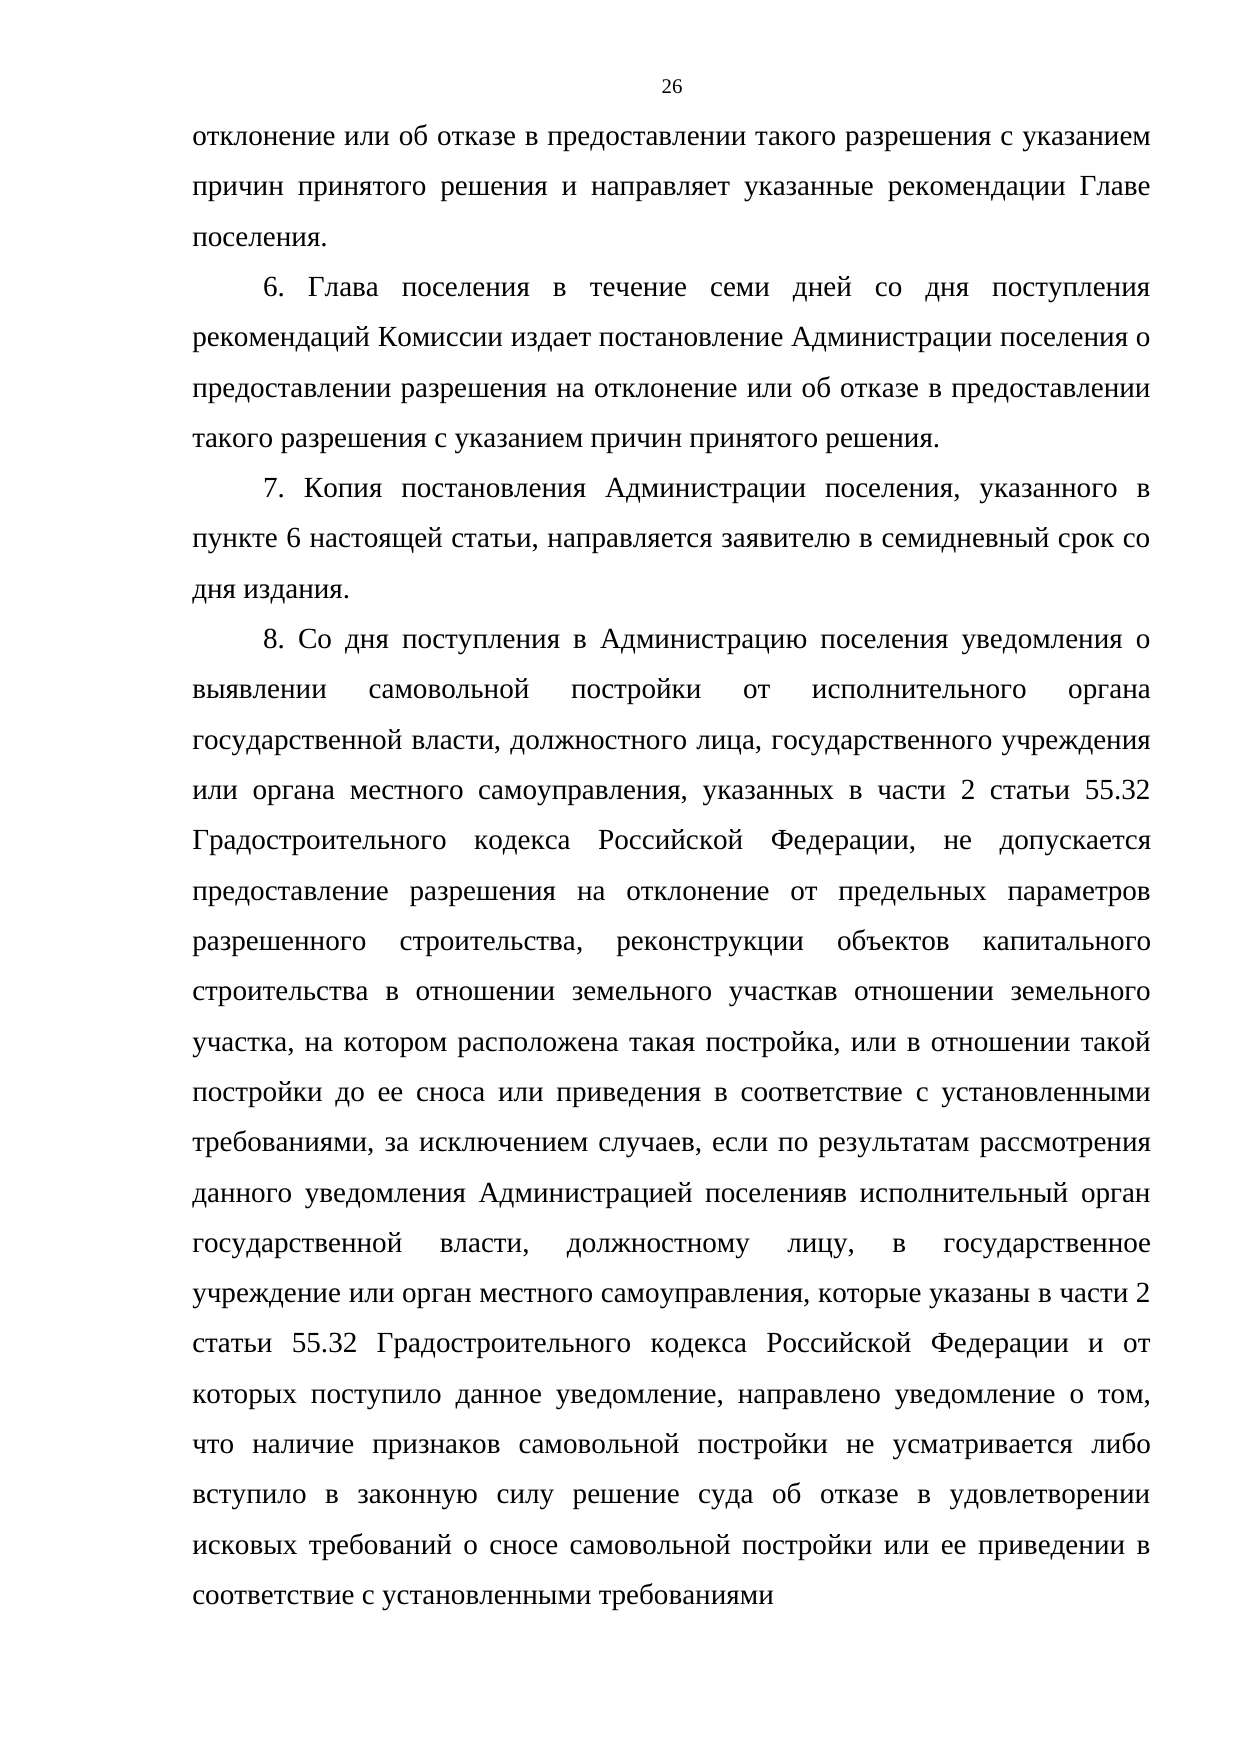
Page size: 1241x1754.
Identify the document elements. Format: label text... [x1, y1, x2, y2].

text 8. Со дня поступления в Администрацию поселения уведомления о выявлении самовольной постройки от исполнительного органа государственной власти, должностного лица, государственного учреждения или органа местного самоуправления, указанных в части 2 статьи 55.32 Градостроительного кодекса Российской Федерации, не допускается предоставление разрешения на отклонение от предельных параметров разрешенного строительства, реконструкции объектов капитального строительства в отношении земельного участкав отношении земельного участка, на котором расположена такая постройка, или в отношении такой постройки до ее сноса или приведения в соответствие с установленными требованиями, за исключением случаев, если по результатам рассмотрения данного уведомления Администрацией поселенияв исполнительный орган государственной власти, должностному лицу, в государственное учреждение или орган местного самоуправления, которые указаны в части 2 статьи 55.32 Градостроительного кодекса Российской Федерации и от которых поступило данное уведомление, направлено уведомление о том, что наличие признаков самовольной постройки не усматривается либо вступило в законную силу решение суда об отказе в удовлетворении исковых требований о сносе самовольной постройки или ее приведении в соответствие с установленными требованиями [192, 621, 1152, 1611]
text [192, 118, 1152, 252]
text 7. Копия постановления Администрации поселения, указанного в пункте 6 настоящей статьи, направляется заявителю в семидневный срок со дня издания. [192, 470, 1152, 604]
text 6. Глава поселения в течение семи дней со дня поступления рекомендаций Комиссии издает постановление Администрации поселения о предоставлении разрешения на отклонение или об отказе в предоставлении такого разрешения с указанием причин принятого решения. [192, 269, 1152, 453]
